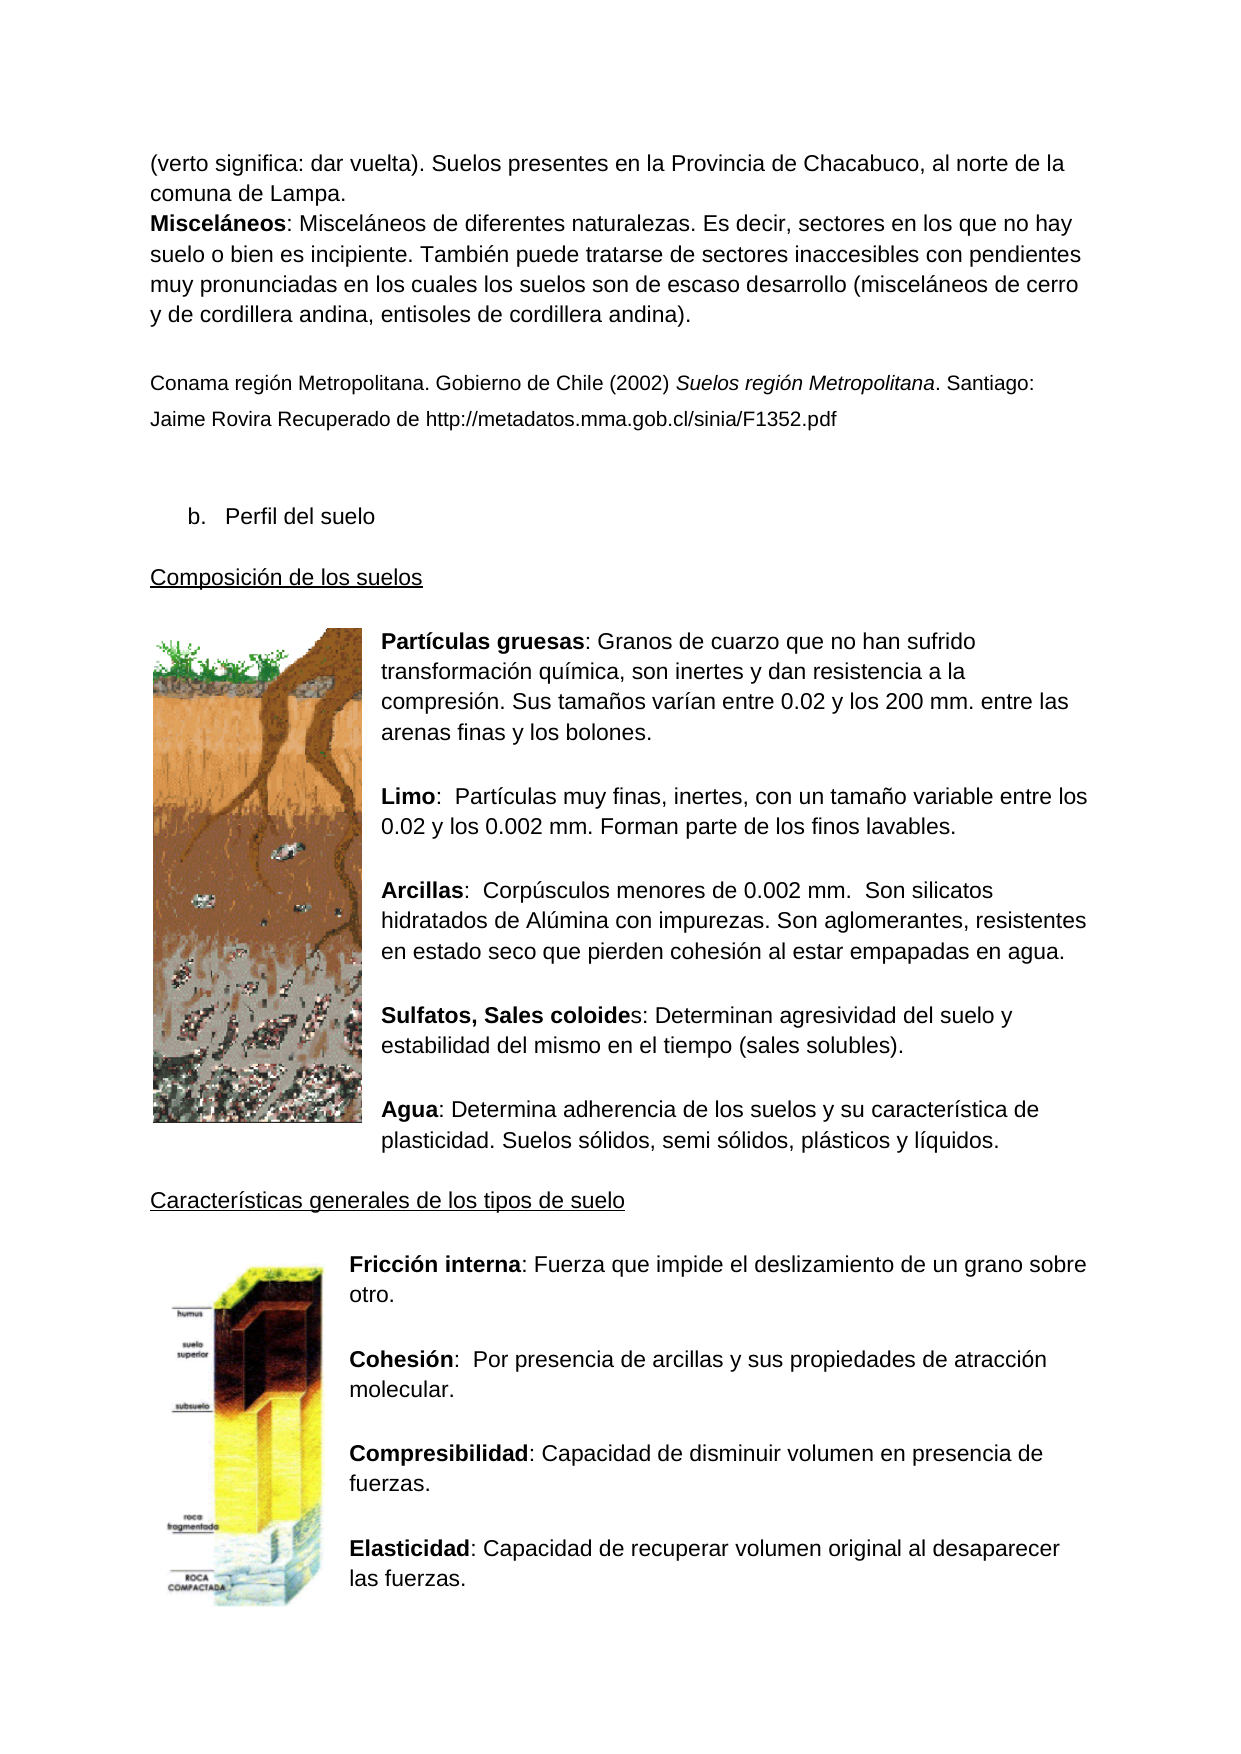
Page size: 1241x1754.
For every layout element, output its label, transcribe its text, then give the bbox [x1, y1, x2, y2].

text Conama región Metropolitana. Gobierno de Chile (2002) Suelos región Metropolitana. Santiago: Jaime Rovira Recuperado de http://metadatos.mma.gob.cl/sinia/F1352.pdf [150, 371, 1090, 431]
text Características generales de los tipos de suelo [150, 1187, 1090, 1213]
text Misceláneos: Misceláneos de diferentes naturalezas. Es decir, sectores en los que no hay suelo o bien es incipiente. También puede tratarse de sectores inaccesibles con pendientes muy pronunciadas en los cuales los suelos son de escaso desarrollo (misceláneos de cerro y de cordillera andina, entisoles de cordillera andina). [150, 210, 1090, 327]
list Perfil del suelo [187, 503, 1090, 529]
text Compresibilidad: Capacidad de disminuir volumen en presencia de fuerzas. [331, 1440, 1090, 1497]
text Composición de los suelos [150, 563, 1090, 590]
text Elasticidad: Capacidad de recuperar volumen original al desaparecer las fuerzas. [331, 1535, 1090, 1591]
text Fricción interna: Fuerza que impide el deslizamiento de un grano sobre otro. [331, 1251, 1090, 1308]
text Partículas gruesas: Granos de cuarzo que no han sufrido transformación química, son inertes y dan resistencia a la compresión. Sus tamaños varían entre 0.02 y los 200 mm. entre las arenas finas y los bolones. [362, 628, 1090, 745]
picture [153, 1251, 331, 1615]
text Cohesión: Por presencia de arcillas y sus propiedades de atracción molecular. [331, 1346, 1090, 1402]
text Limo: Partículas muy finas, inertes, con un tamaño variable entre los 0.02 y los 0.002 mm. Forman parte de los finos lavables. [362, 783, 1090, 839]
picture [153, 628, 362, 1123]
text Arcillas: Corpúsculos menores de 0.002 mm. Son silicatos hidratados de Alúmina con impurezas. Son aglomerantes, resistentes en estado seco que pierden cohesión al estar empapadas en agua. [362, 877, 1090, 964]
text Agua: Determina adherencia de los suelos y su característica de plasticidad. Suelos sólidos, semi sólidos, plásticos y líquidos. [150, 1096, 1090, 1153]
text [150, 150, 1090, 207]
text Sulfatos, Sales coloides: Determinan agresividad del suelo y estabilidad del mismo en el tiempo (sales solubles). [362, 1002, 1090, 1058]
